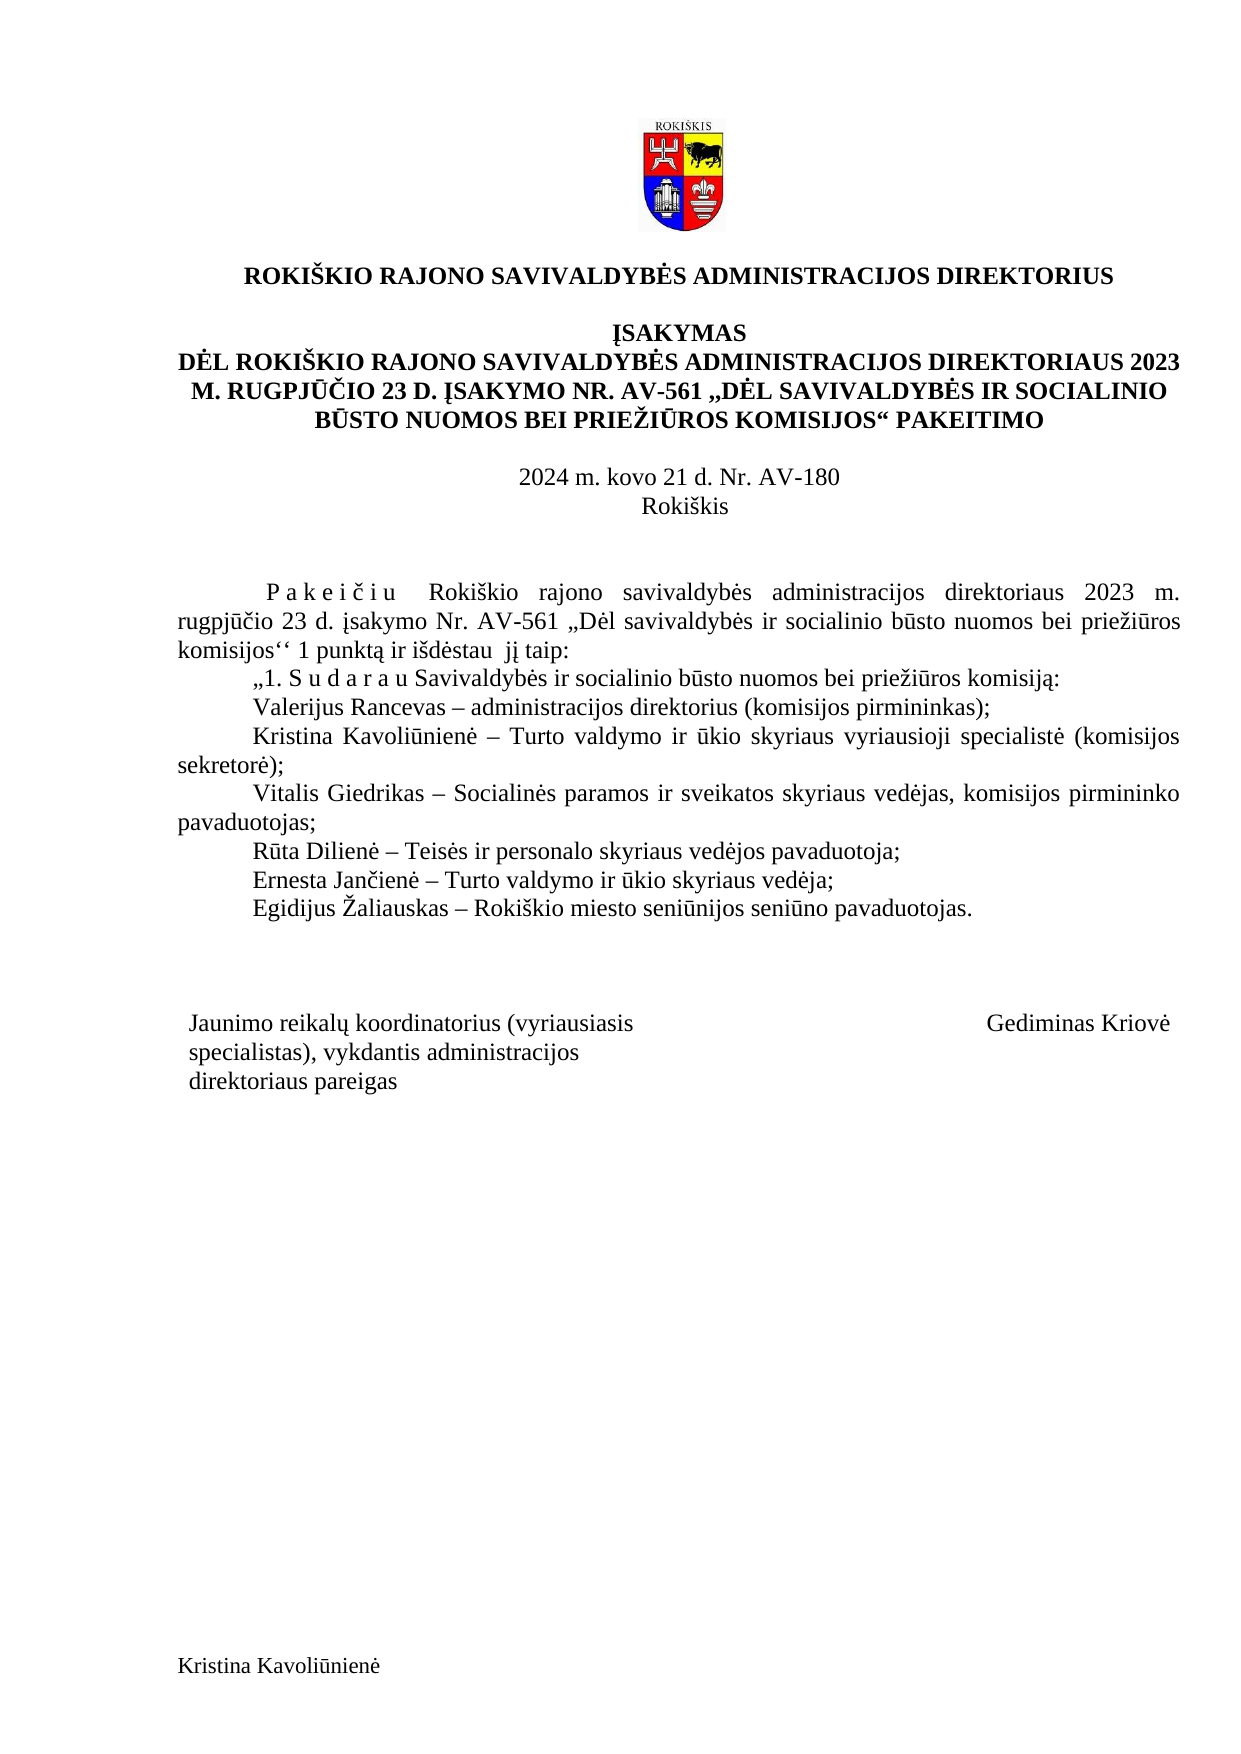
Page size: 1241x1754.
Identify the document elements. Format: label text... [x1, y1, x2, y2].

text Rūta Dilienė – Teisės ir personalo skyriaus vedėjos pavaduotoja; [177, 836, 1181, 865]
text Egidijus Žaliauskas – Rokiškio miesto seniūnijos seniūno pavaduotojas. [177, 893, 1181, 922]
text DĖL ROKIŠKIO RAJONO SAVIVALDYBĖS ADMINISTRACIJOS DIREKTORIAUS 2023 M. RUGPJŪČIO 23 D. ĮSAKYMO NR. AV-561 ,,DĖL SAVIVALDYBĖS IR SOCIALINIO BŪSTO NUOMOS BEI PRIEŽIŪROS KOMISIJOS“ PAKEITIMO [177, 347, 1181, 433]
text Vitalis Giedrikas – Socialinės paramos ir sveikatos skyriaus vedėjas, komisijos pirmininko pavaduotojas; [177, 778, 1181, 836]
text ĮSAKYMAS [177, 318, 1181, 347]
text Valerijus Rancevas – administracijos direktorius (komisijos pirmininkas); [252, 692, 1181, 721]
text „1. SudarauSavivaldybės ir socialinio būsto nuomos bei priežiūros komisiją: [252, 663, 1181, 692]
text Kristina Kavoliūnienė – Turto valdymo ir ūkio skyriaus vyriausioji specialistė (komisijos sekretorė); [177, 721, 1181, 778]
text Pakeičiu Rokiškio rajono savivaldybės administracijos direktoriaus 2023 m. rugpjūčio 23 d. įsakymo Nr. AV-561 „Dėl savivaldybės ir socialinio būsto nuomos bei priežiūros komisijos‘‘ 1 punktą ir išdėstau jį taip: [177, 577, 1181, 663]
table_header Jaunimo reikalų koordinatorius (vyriausiasis specialistas), vykdantis administracijos direktoriaus pareigas [177, 1009, 680, 1095]
text Ernesta Jančienė – Turto valdymo ir ūkio skyriaus vedėja; [177, 865, 1181, 893]
text 2024 m. kovo 21 d. Nr. AV-180 [177, 462, 1181, 491]
text ROKIŠKIO RAJONO SAVIVALDYBĖS ADMINISTRACIJOS DIREKTORIUS [177, 261, 1181, 290]
subtitle Rokiškis [215, 491, 1154, 520]
table_header Gediminas Kriovė [680, 1009, 1182, 1095]
picture [638, 118, 727, 232]
